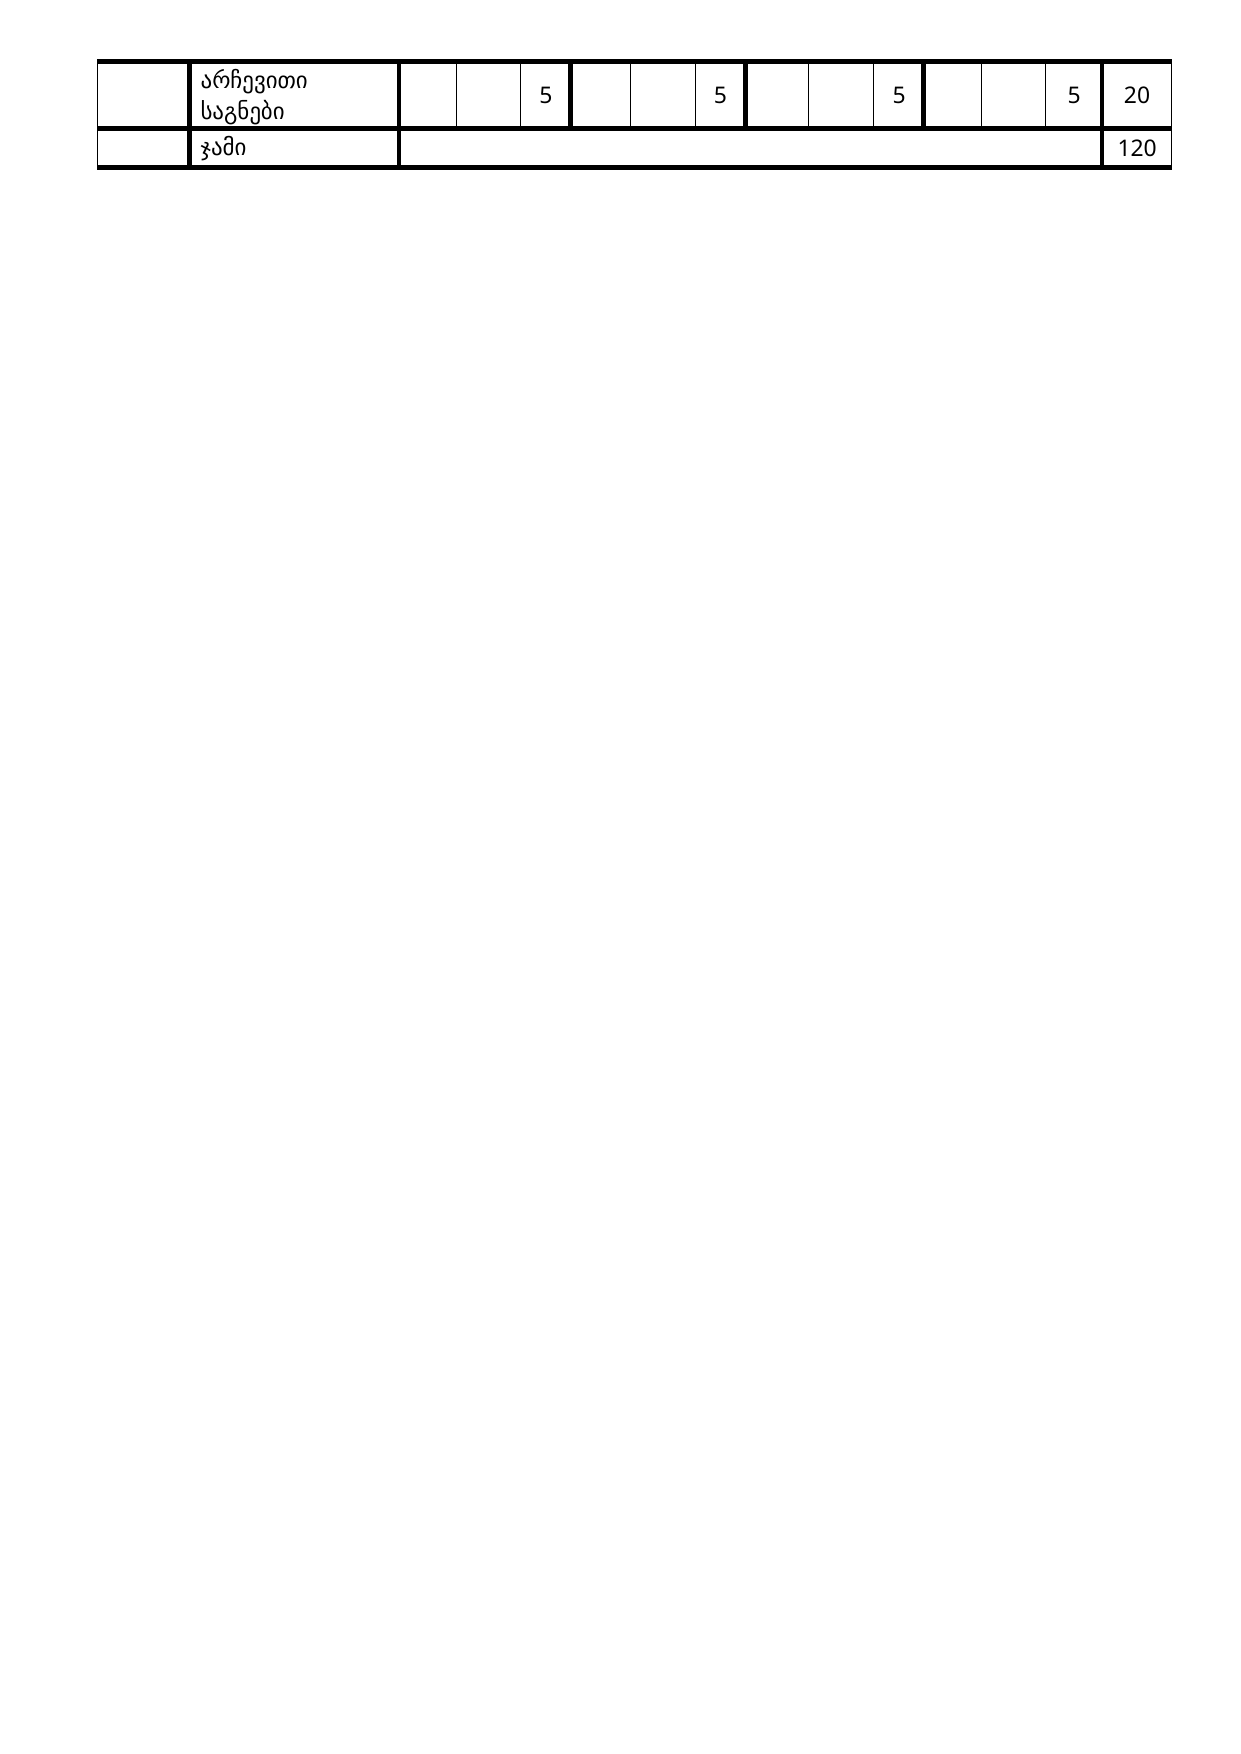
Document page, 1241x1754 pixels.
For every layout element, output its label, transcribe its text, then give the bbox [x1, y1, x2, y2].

table_cell 5 [521, 64, 568, 126]
table_cell 5 [696, 64, 743, 126]
table_cell [457, 64, 520, 126]
table_cell [573, 64, 630, 126]
table_cell [926, 64, 981, 126]
table_cell [748, 64, 808, 126]
table_cell [401, 131, 1100, 165]
table_cell [982, 64, 1045, 126]
table_cell არჩევითი საგნები [192, 64, 397, 126]
table_cell ჯამი [192, 131, 397, 165]
table_cell 5 [1046, 64, 1100, 126]
table_cell 5 [874, 64, 921, 126]
table_cell [98, 64, 187, 126]
table_cell [98, 131, 187, 165]
table_cell [401, 64, 456, 126]
table_cell [631, 64, 695, 126]
table_cell 20 [1104, 64, 1171, 126]
table_cell 120 [1104, 131, 1171, 165]
table_cell [809, 64, 873, 126]
